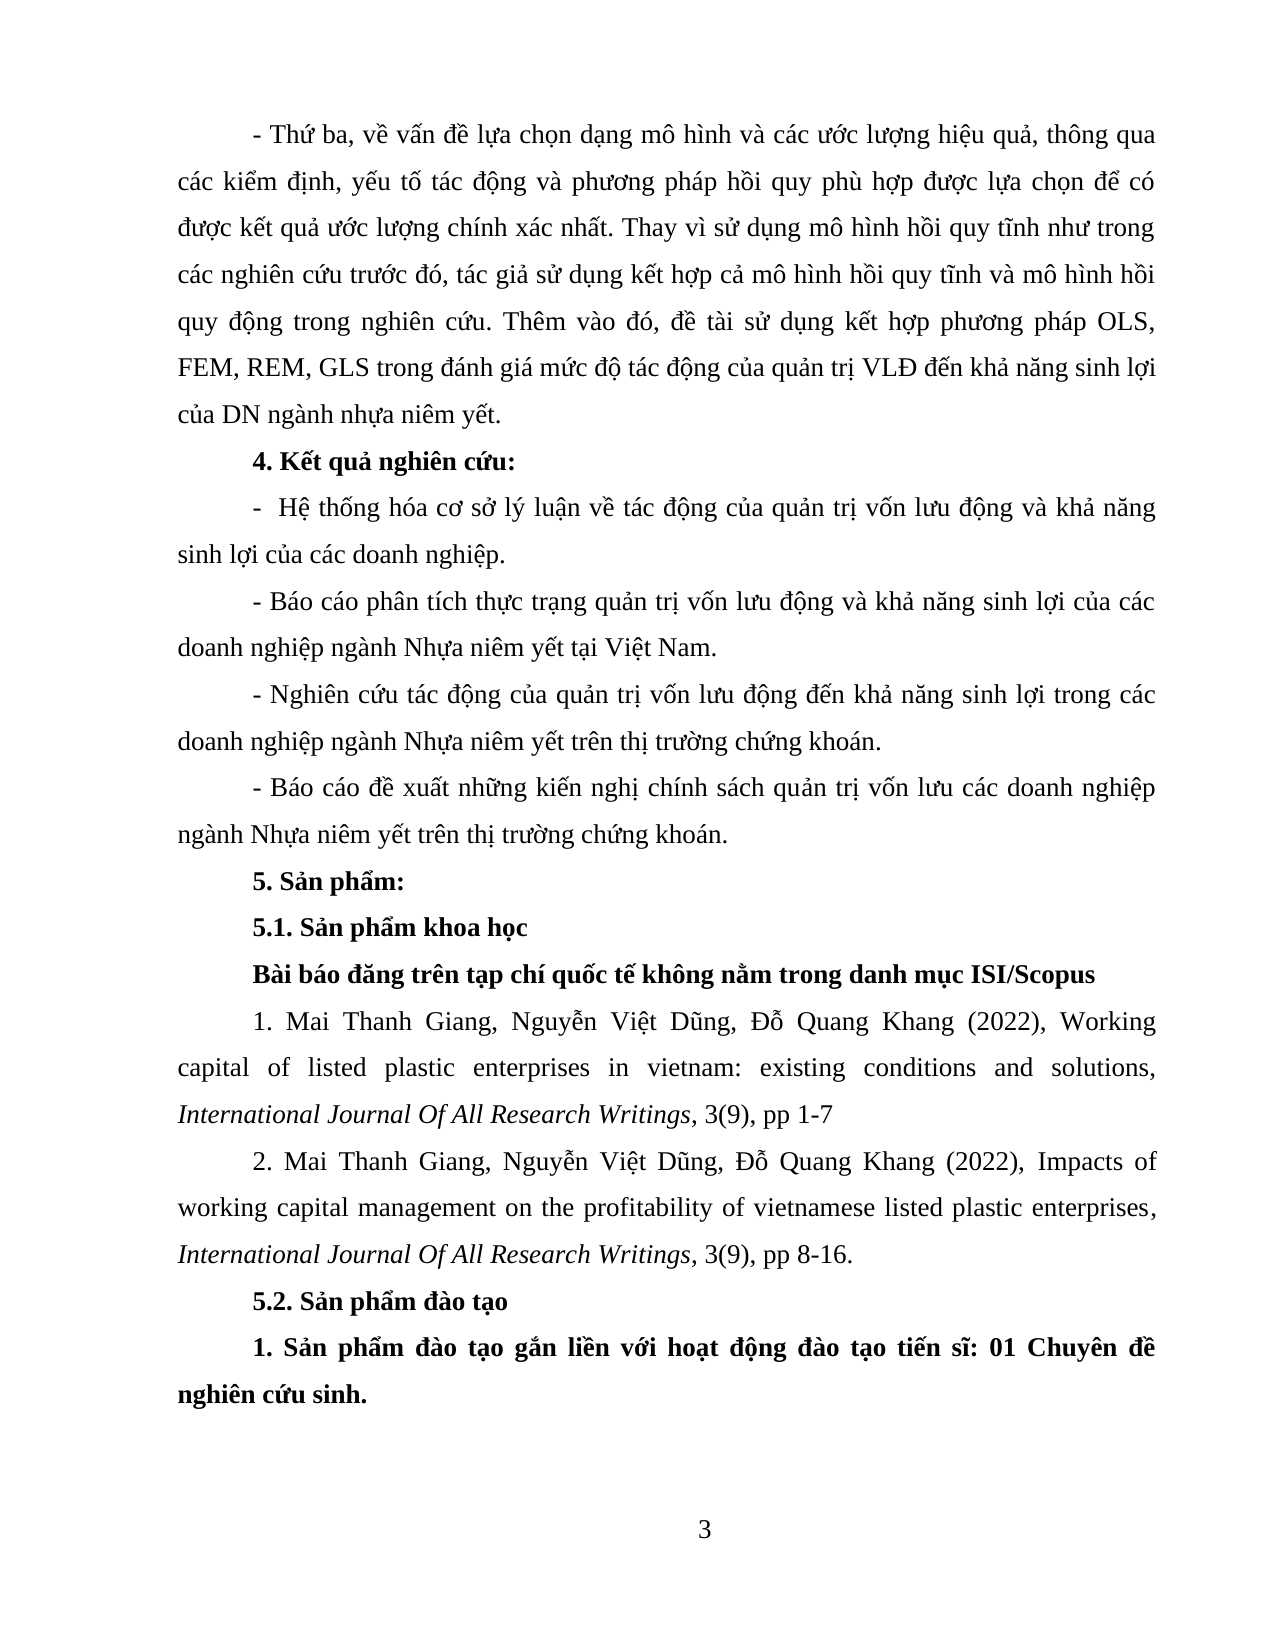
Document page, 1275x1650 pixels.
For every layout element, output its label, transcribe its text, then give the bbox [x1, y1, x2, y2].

text - Nghiên cứu tác động của quản trị vốn lưu động đến khả năng sinh lợi trong các doanh nghiệp ngành Nhựa niêm yết trên thị trường chứng khoán. [177, 678, 1157, 756]
text - Thứ ba, về vấn đề lựa chọn dạng mô hình và các ước lượng hiệu quả, thông qua các kiểm định, yếu tố tác động và phương pháp hồi quy phù hợp được lựa chọn để có được kết quả ước lượng chính xác nhất. Thay vì sử dụng mô hình hồi quy tĩnh như trong các nghiên cứu trước đó, tác giả sử dụng kết hợp cả mô hình hồi quy tĩnh và mô hình hồi quy động trong nghiên cứu. Thêm vào đó, đề tài sử dụng kết hợp phương pháp OLS, FEM, REM, GLS trong đánh giá mức độ tác động của quản trị VLĐ đến khả năng sinh lợi của DN ngành nhựa niêm yết. [177, 118, 1157, 429]
text 5. Sản phẩm: [177, 865, 1157, 896]
text 2. Mai Thanh Giang, Nguyễn Việt Dũng, Đỗ Quang Khang (2022), Impacts of working capital management on the profitability of vietnamese listed plastic enterprises, International Journal Of All Research Writings, 3(9), pp 8-16. [177, 1145, 1157, 1269]
text Bài báo đăng trên tạp chí quốc tế không nằm trong danh mục ISI/Scopus [177, 958, 1157, 989]
text - Báo cáo đề xuất những kiến nghị chính sách quản trị vốn lưu các doanh nghiệp ngành Nhựa niêm yết trên thị trường chứng khoán. [177, 771, 1157, 849]
text 4. Kết quả nghiên cứu: [177, 445, 1157, 476]
text 5.2. Sản phẩm đào tạo [177, 1285, 1157, 1316]
text 1. Sản phẩm đào tạo gắn liền với hoạt động đào tạo tiến sĩ: 01 Chuyên đề nghiên cứu sinh. [177, 1331, 1157, 1409]
text 5.1. Sản phẩm khoa học [177, 911, 1157, 943]
text 1. Mai Thanh Giang, Nguyễn Việt Dũng, Đỗ Quang Khang (2022), Working capital of listed plastic enterprises in vietnam: existing conditions and solutions, International Journal Of All Research Writings, 3(9), pp 1-7 [177, 1005, 1157, 1129]
text - Hệ thống hóa cơ sở lý luận về tác động của quản trị vốn lưu động và khả năng sinh lợi của các doanh nghiệp. [177, 491, 1157, 569]
text - Báo cáo phân tích thực trạng quản trị vốn lưu động và khả năng sinh lợi của các doanh nghiệp ngành Nhựa niêm yết tại Việt Nam. [177, 585, 1157, 663]
